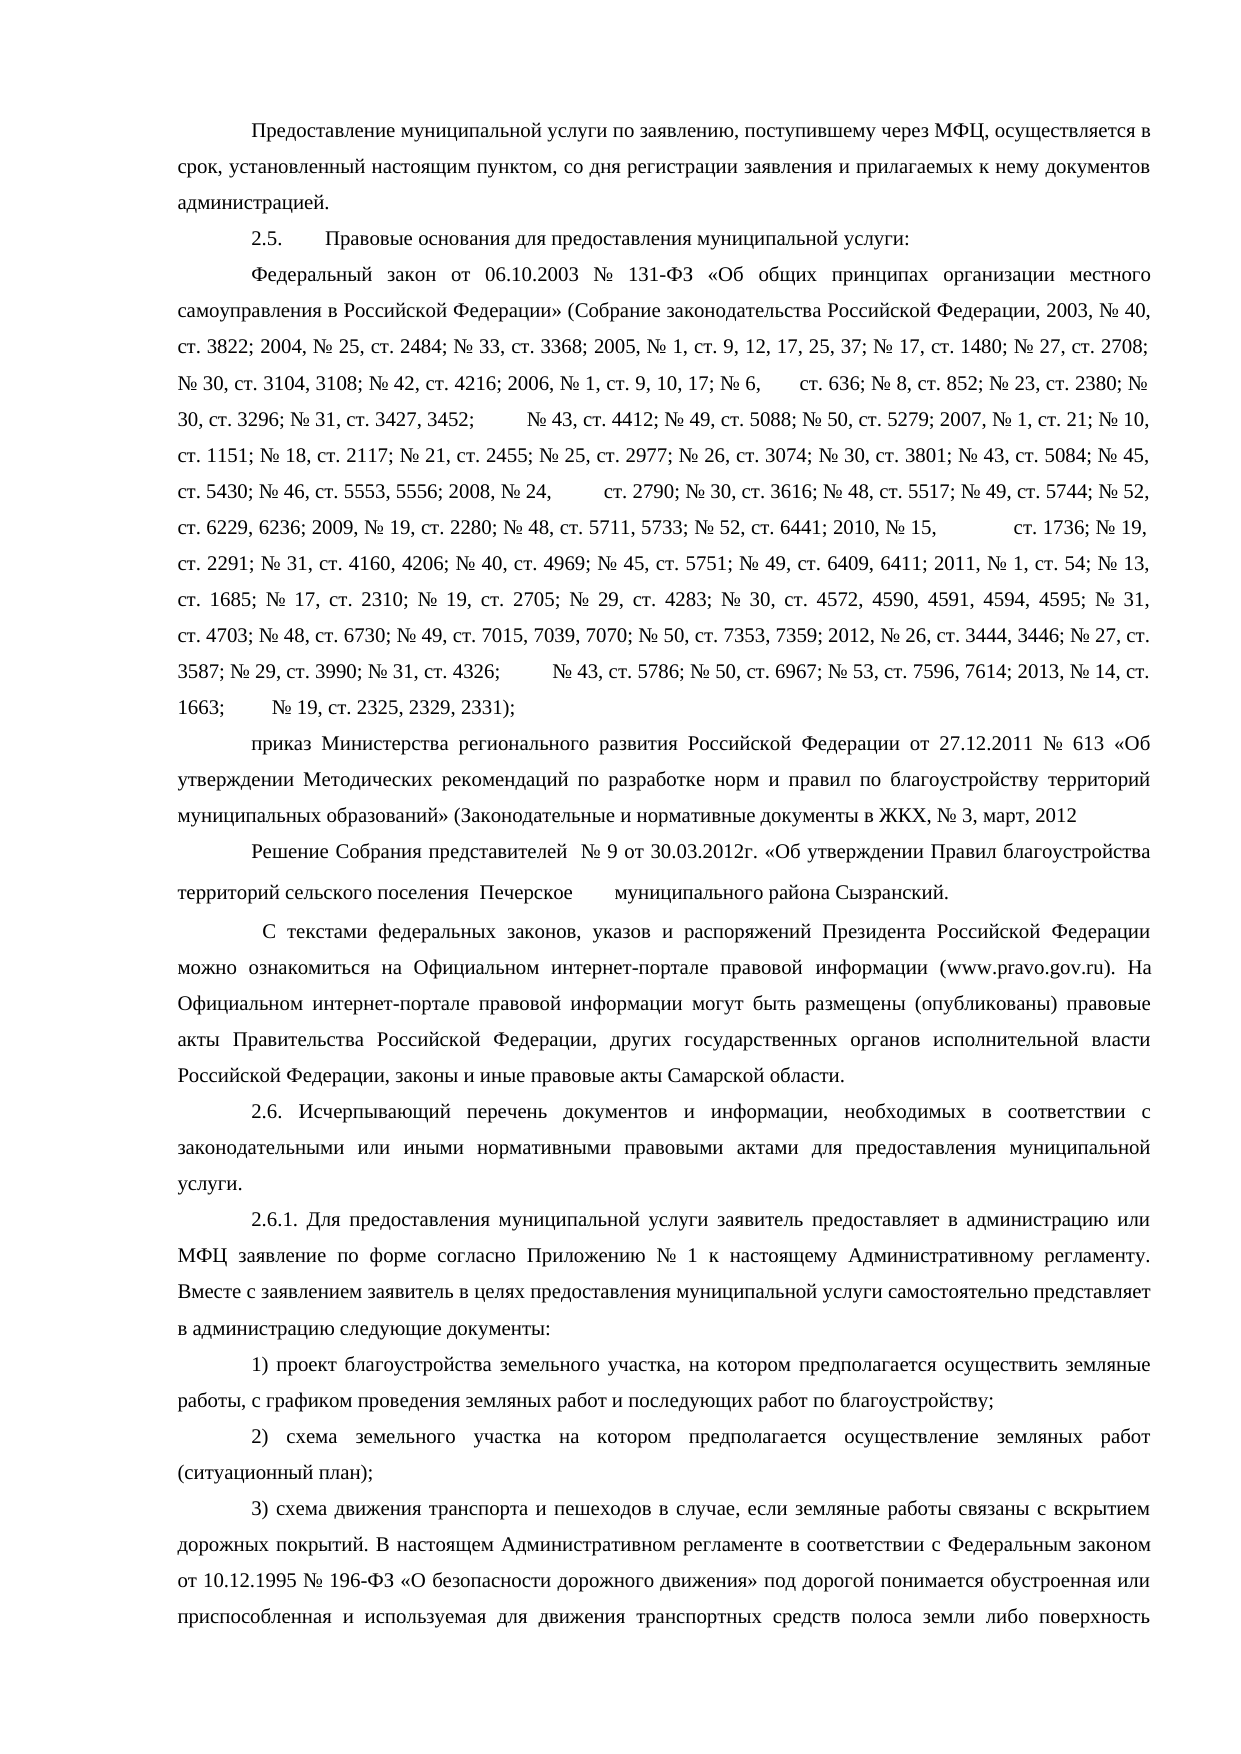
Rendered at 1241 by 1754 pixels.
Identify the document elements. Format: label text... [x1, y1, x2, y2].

text Предоставление муниципальной услуги по заявлению, поступившему через МФЦ, осуществляется в срок, установленный настоящим пунктом, со дня регистрации заявления и прилагаемых к нему документов администрацией. [177, 118, 1152, 214]
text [177, 1496, 1152, 1628]
text 2.6.1. Для предоставления муниципальной услуги заявитель предоставляет в администрацию или МФЦ заявление по форме согласно Приложению № 1 к настоящему Административному регламенту. Вместе с заявлением заявитель в целях предоставления муниципальной услуги самостоятельно представляет в администрацию следующие документы: [177, 1207, 1152, 1339]
text Федеральный закон от 06.10.2003 № 131-ФЗ «Об общих принципах организации местного самоуправления в Российской Федерации» (Собрание законодательства Российской Федерации, 2003, № 40, ст. 3822; 2004, № 25, ст. 2484; № 33, ст. 3368; 2005, № 1, ст. 9, 12, 17, 25, 37; № 17, ст. 1480; № 27, ст. 2708; № 30, ст. 3104, 3108; № 42, ст. 4216; 2006, № 1, ст. 9, 10, 17; № 6, ст. 636; № 8, ст. 852; № 23, ст. 2380; № 30, ст. 3296; № 31, ст. 3427, 3452; № 43, ст. 4412; № 49, ст. 5088; № 50, ст. 5279; 2007, № 1, ст. 21; № 10, ст. 1151; № 18, ст. 2117; № 21, ст. 2455; № 25, ст. 2977; № 26, ст. 3074; № 30, ст. 3801; № 43, ст. 5084; № 45, ст. 5430; № 46, ст. 5553, 5556; 2008, № 24, ст. 2790; № 30, ст. 3616; № 48, ст. 5517; № 49, ст. 5744; № 52, ст. 6229, 6236; 2009, № 19, ст. 2280; № 48, ст. 5711, 5733; № 52, ст. 6441; 2010, № 15, ст. 1736; № 19, ст. 2291; № 31, ст. 4160, 4206; № 40, ст. 4969; № 45, ст. 5751; № 49, ст. 6409, 6411; 2011, № 1, ст. 54; № 13, ст. 1685; № 17, ст. 2310; № 19, ст. 2705; № 29, ст. 4283; № 30, ст. 4572, 4590, 4591, 4594, 4595; № 31, ст. 4703; № 48, ст. 6730; № 49, ст. 7015, 7039, 7070; № 50, ст. 7353, 7359; 2012, № 26, ст. 3444, 3446; № 27, ст. 3587; № 29, ст. 3990; № 31, ст. 4326; № 43, ст. 5786; № 50, ст. 6967; № 53, ст. 7596, 7614; 2013, № 14, ст. 1663; № 19, ст. 2325, 2329, 2331); [177, 262, 1152, 719]
text 1) проект благоустройства земельного участка, на котором предполагается осуществить земляные работы, с графиком проведения земляных работ и последующих работ по благоустройству; [177, 1351, 1152, 1412]
text 2.6. Исчерпывающий перечень документов и информации, необходимых в соответствии с законодательными или иными нормативными правовыми актами для предоставления муниципальной услуги. [177, 1099, 1152, 1195]
text 2) схема земельного участка на котором предполагается осуществление земляных работ (ситуационный план); [177, 1423, 1152, 1484]
text Решение Собрания представителей № 9 от 30.03.2012г. «Об утверждении Правил благоустройства территорий сельского поселения Печерское муниципального района Сызранский. [177, 839, 1152, 905]
text 2.5. Правовые основания для предоставления муниципальной услуги: [177, 226, 1152, 250]
text С текстами федеральных законов, указов и распоряжений Президента Российской Федерации можно ознакомиться на Официальном интернет-портале правовой информации (www.pravo.gov.ru). На Официальном интернет-портале правовой информации могут быть размещены (опубликованы) правовые акты Правительства Российской Федерации, других государственных органов исполнительной власти Российской Федерации, законы и иные правовые акты Самарской области. [177, 919, 1152, 1087]
text приказ Министерства регионального развития Российской Федерации от 27.12.2011 № 613 «Об утверждении Методических рекомендаций по разработке норм и правил по благоустройству территорий муниципальных образований» (Законодательные и нормативные документы в ЖКХ, № 3, март, 2012 [177, 731, 1152, 827]
